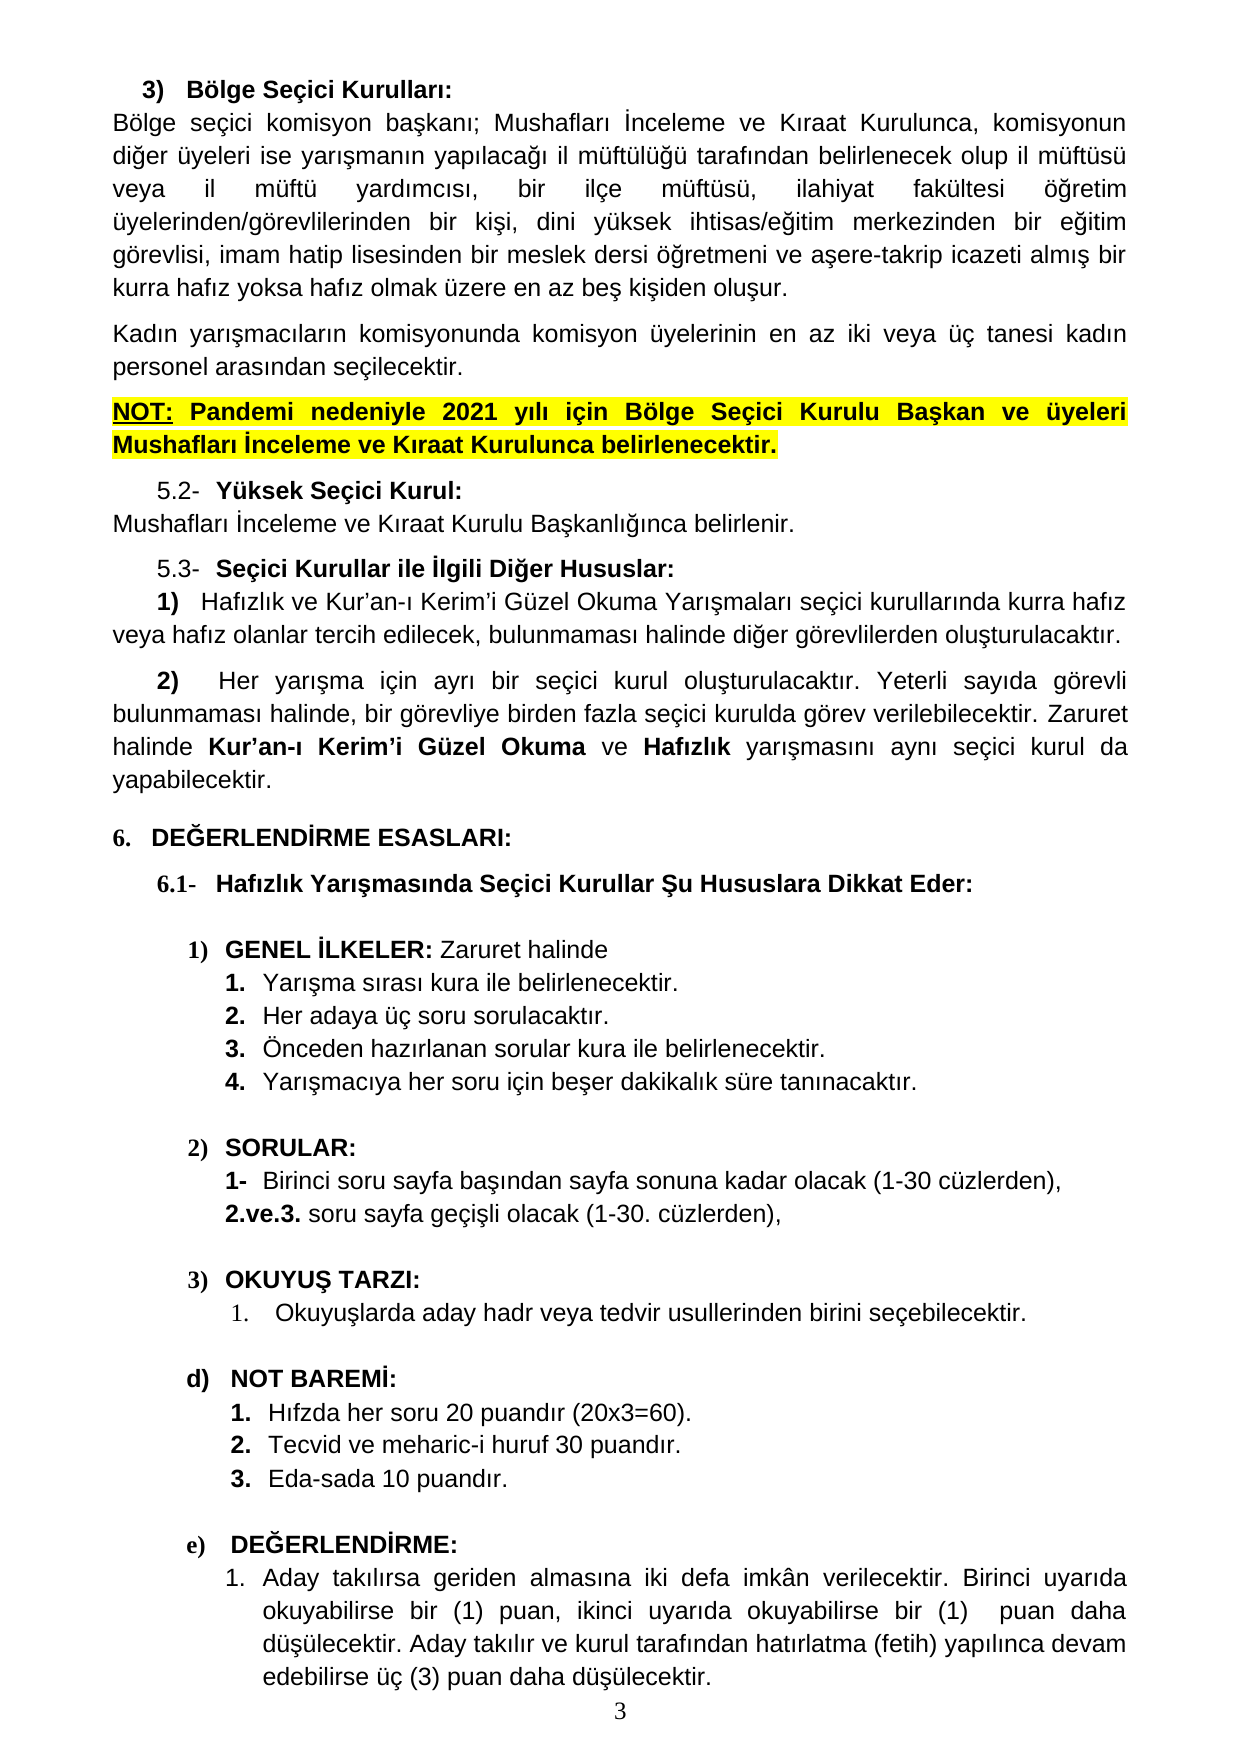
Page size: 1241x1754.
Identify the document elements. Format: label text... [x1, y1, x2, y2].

list Hafızlık ve Kur’an-ı Kerim’i Güzel Okuma Yarışmaları seçici kurullarında kurra hafız veya hafız olanlar tercih edilecek, bulunmaması halinde diğer görevlilerden oluşturulacaktır. [112, 587, 1128, 649]
list SORULAR: [187, 1133, 1128, 1162]
list Yarışmacıya her soru için beşer dakikalık süre tanınacaktır. [225, 1067, 1128, 1096]
list Birinci soru sayfa başından sayfa sonuna kadar olacak (1-30 cüzlerden), [225, 1166, 1128, 1195]
list Her yarışma için ayrı bir seçici kurul oluşturulacaktır. Yeterli sayıda görevli bulunmaması halinde, bir görevliye birden fazla seçici kurulda görev verilebilecektir. Zaruret halinde Kur’an-ı Kerim’i Güzel Okuma ve Hafızlık yarışmasını aynı seçici kurul da yapabilecektir. [112, 666, 1128, 794]
list Her adaya üç soru sorulacaktır. [225, 1001, 1128, 1030]
list GENEL İLKELER: Zaruret halinde [187, 935, 1128, 964]
list Hafızlık Yarışmasında Seçici Kurullar Şu Hususlara Dikkat Eder: [157, 869, 1128, 897]
text Kadın yarışmacıların komisyonunda komisyon üyelerinin en az iki veya üç tanesi kadın personel arasından seçilecektir. [112, 319, 1128, 381]
list Aday takılırsa geriden almasına iki defa imkân verilecektir. Birinci uyarıda okuyabilirse bir (1) puan, ikinci uyarıda okuyabilirse bir (1) puan daha düşülecektir. Aday takılır ve kurul tarafından hatırlatma (fetih) yapılınca devam edebilirse üç (3) puan daha düşülecektir. [225, 1563, 1128, 1691]
list Yüksek Seçici Kurul: [157, 476, 1128, 504]
list Bölge Seçici Kurulları: [142, 75, 1128, 104]
text Mushafları İnceleme ve Kıraat Kurulu Başkanlığınca belirlenir. [112, 509, 1128, 538]
text 2.ve.3. soru sayfa geçişli olacak (1-30. cüzlerden), [225, 1199, 1128, 1228]
text NOT: Pandemi nedeniyle 2021 yılı için Bölge Seçici Kurulu Başkan ve üyeleri Mushafları İnceleme ve Kıraat Kurulunca belirlenecektir. [112, 426, 1128, 459]
text Bölge seçici komisyon başkanı; Mushafları İnceleme ve Kıraat Kurulunca, komisyonun diğer üyeleri ise yarışmanın yapılacağı il müftülüğü tarafından belirlenecek olup il müftüsü veya il müftü yardımcısı, bir ilçe müftüsü, ilahiyat fakültesi öğretim üyelerinden/görevlilerinden bir kişi, dini yüksek ihtisas/eğitim merkezinden bir eğitim görevlisi, imam hatip lisesinden bir meslek dersi öğretmeni ve aşere-takrip icazeti almış bir kurra hafız yoksa hafız olmak üzere en az beş kişiden oluşur. [112, 108, 1128, 302]
list Eda-sada 10 puandır. [230, 1463, 1128, 1492]
list Yarışma sırası kura ile belirlenecektir. [225, 968, 1128, 997]
text d) NOT BAREMİ: [186, 1364, 1128, 1393]
list Hıfzda her soru 20 puandır (20x3=60). [230, 1397, 1128, 1426]
list OKUYUŞ TARZI: [187, 1265, 1128, 1294]
list Önceden hazırlanan sorular kura ile belirlenecektir. [225, 1034, 1128, 1063]
list DEĞERLENDİRME ESASLARI: [112, 823, 1128, 852]
list Seçici Kurullar ile İlgili Diğer Hususlar: [157, 554, 1128, 583]
list Tecvid ve meharic-i huruf 30 puandır. [230, 1431, 1128, 1459]
list Okuyuşlarda aday hadr veya tedvir usullerinden birini seçebilecektir. [230, 1298, 1128, 1327]
list DEĞERLENDİRME: [186, 1529, 1128, 1558]
